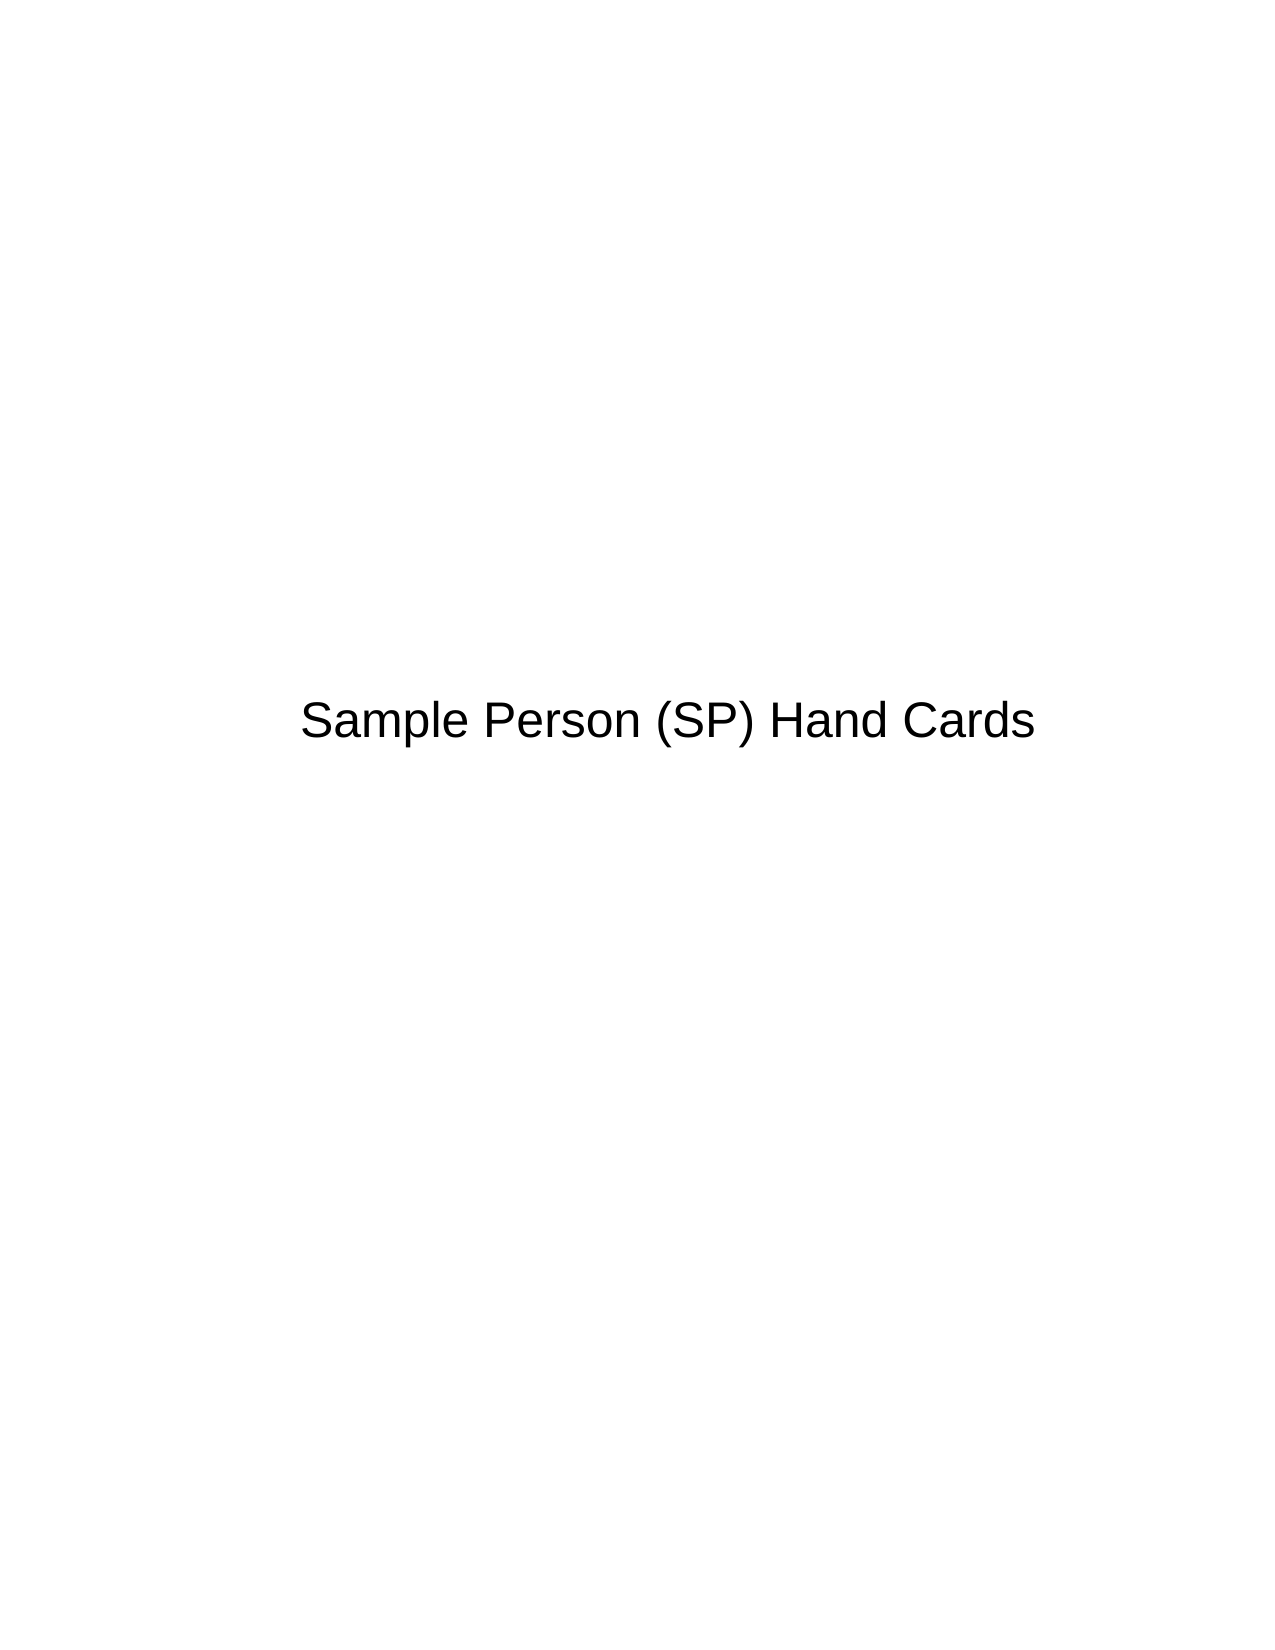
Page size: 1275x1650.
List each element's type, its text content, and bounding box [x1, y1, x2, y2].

subtitle Sample Person (SP) Hand Cards [173, 690, 1162, 748]
